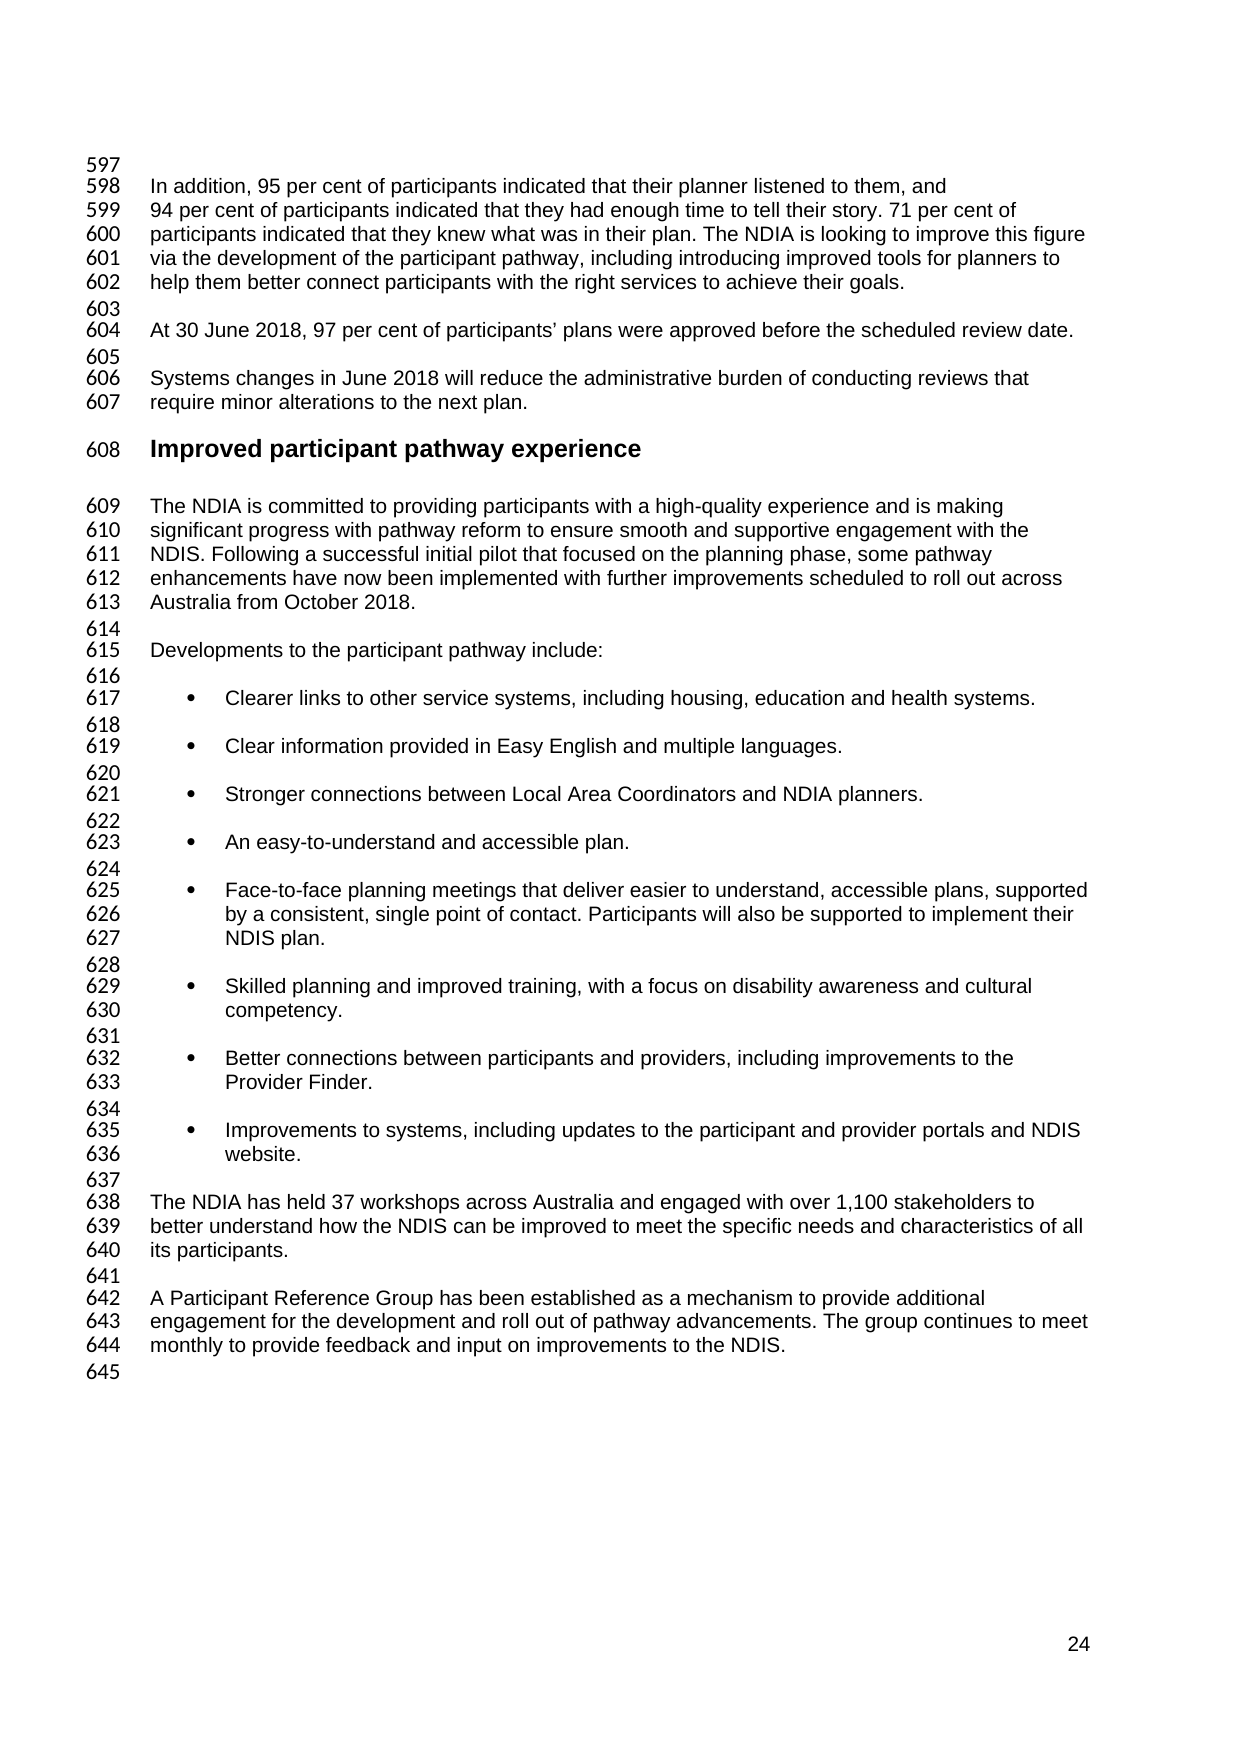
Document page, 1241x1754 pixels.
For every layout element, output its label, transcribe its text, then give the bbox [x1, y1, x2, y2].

text At 30 June 2018, 97 per cent of participants’ plans were approved before the scheduled review date. [150, 318, 1090, 342]
text The NDIA has held 37 workshops across Australia and engaged with over 1,100 stakeholders to better understand how the NDIS can be improved to meet the specific needs and characteristics of all its participants. [150, 1189, 1090, 1261]
list Clearer links to other service systems, including housing, education and health systems. [187, 686, 1090, 709]
text In addition, 95 per cent of participants indicated that their planner listened to them, and 94 per cent of participants indicated that they had enough time to tell their story. 71 per cent of participants indicated that they knew what was in their plan. The NDIA is looking to improve this figure via the development of the participant pathway, including introducing improved tools for planners to help them better connect participants with the right services to achieve their goals. [150, 174, 1090, 294]
text The NDIA is committed to providing participants with a high-quality experience and is making significant progress with pathway reform to ensure smooth and supportive engagement with the NDIS. Following a successful initial pilot that focused on the planning phase, some pathway enhancements have now been implemented with further improvements scheduled to roll out across Australia from October 2018. [150, 494, 1090, 614]
text Developments to the participant pathway include: [150, 638, 1090, 662]
list An easy-to-understand and accessible plan. [187, 829, 1090, 854]
list Skilled planning and improved training, with a focus on disability awareness and cultural competency. [187, 973, 1090, 1022]
list Clear information provided in Easy English and multiple languages. [187, 733, 1090, 758]
list Better connections between participants and providers, including improvements to the Provider Finder. [187, 1046, 1090, 1093]
list Stronger connections between Local Area Coordinators and NDIA planners. [187, 782, 1090, 806]
text Systems changes in June 2018 will reduce the administrative burden of conducting reviews that require minor alterations to the next plan. [150, 366, 1090, 413]
text A Participant Reference Group has been established as a mechanism to provide additional engagement for the development and roll out of pathway advancements. The group continues to meet monthly to provide feedback and input on improvements to the NDIS. [150, 1285, 1090, 1357]
subtitle Improved participant pathway experience [150, 434, 1090, 463]
list Improvements to systems, including updates to the participant and provider portals and NDIS website. [187, 1117, 1090, 1166]
list Face-to-face planning meetings that deliver easier to understand, accessible plans, supported by a consistent, single point of contact. Participants will also be supported to implement their NDIS plan. [187, 878, 1090, 949]
